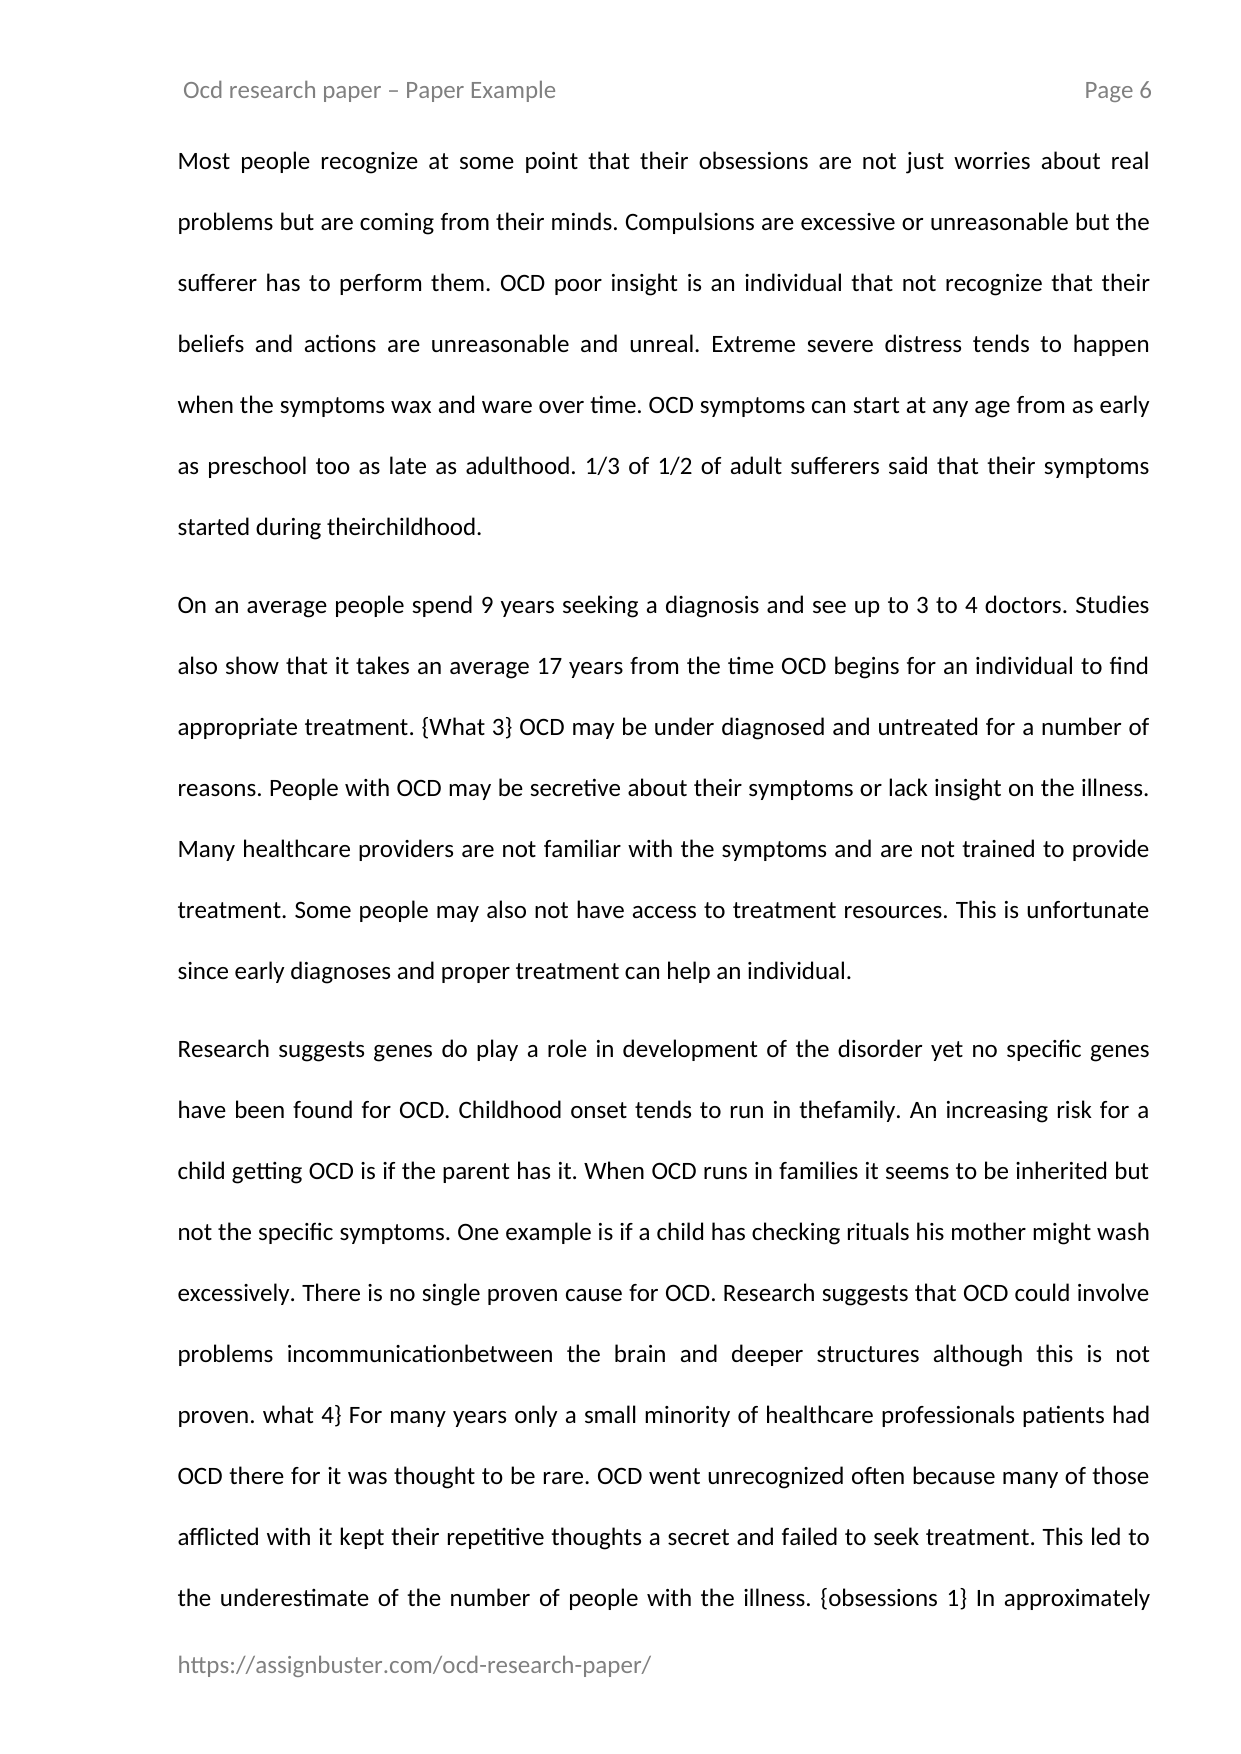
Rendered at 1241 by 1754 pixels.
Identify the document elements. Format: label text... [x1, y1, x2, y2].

text Most people recognize at some point that their obsessions are not just worries about real problems but are coming from their minds. Compulsions are excessive or unreasonable but the sufferer has to perform them. OCD poor insight is an individual that not recognize that their beliefs and actions are unreasonable and unreal. Extreme severe distress tends to happen when the symptoms wax and ware over time. OCD symptoms can start at any age from as early as preschool too as late as adulthood. 1/3 of 1/2 of adult sufferers said that their symptoms started during theirchildhood. [177, 145, 1152, 542]
text On an average people spend 9 years seeking a diagnosis and see up to 3 to 4 doctors. Studies also show that it takes an average 17 years from the time OCD begins for an individual to find appropriate treatment. {What 3} OCD may be under diagnosed and untreated for a number of reasons. People with OCD may be secretive about their symptoms or lack insight on the illness. Many healthcare providers are not familiar with the symptoms and are not trained to provide treatment. Some people may also not have access to treatment resources. This is unfortunate since early diagnoses and proper treatment can help an individual. [177, 589, 1152, 986]
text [177, 1033, 1152, 1613]
